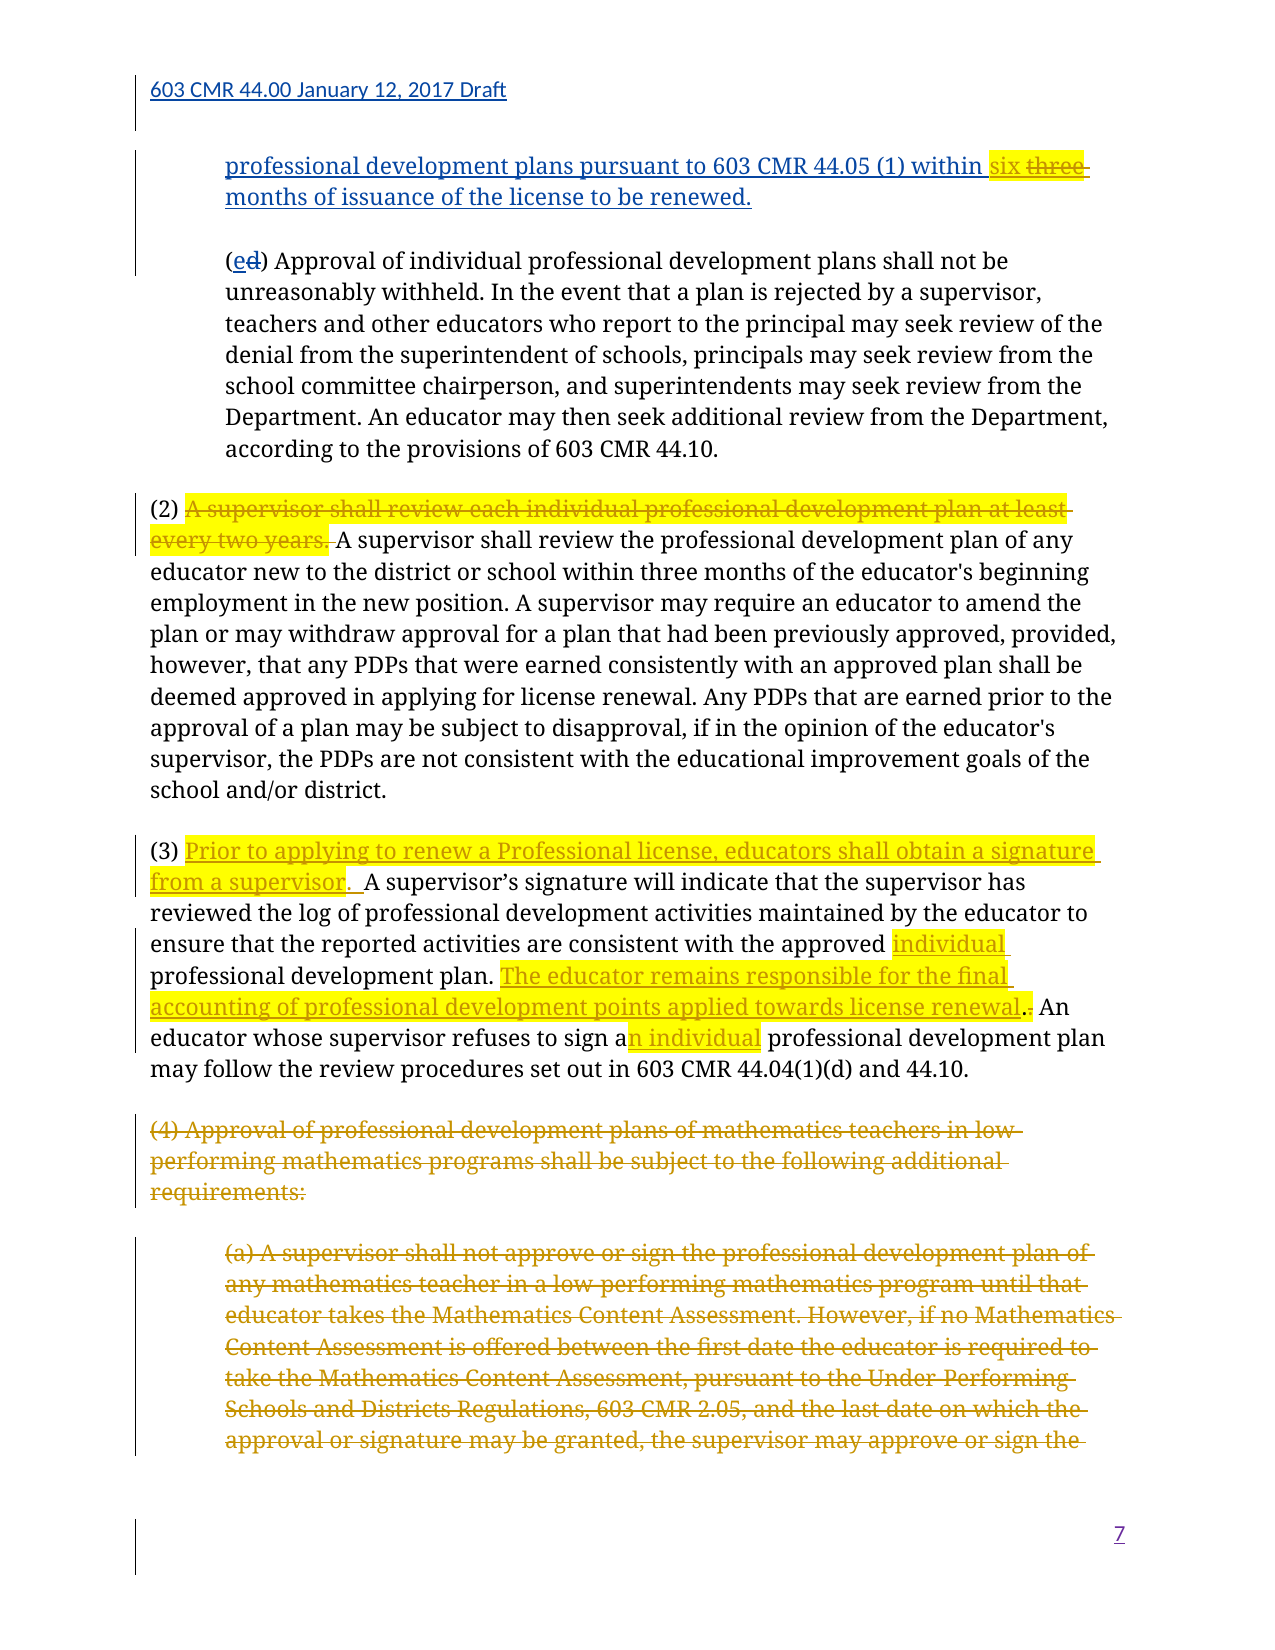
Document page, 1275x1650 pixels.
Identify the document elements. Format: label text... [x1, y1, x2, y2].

text (2) A supervisor shall review the professional development plan of any educator new to the district or school within three months of the educator's beginning employment in the new position. A supervisor may require an educator to amend the plan or may withdraw approval for a plan that had been previously approved, provided, however, that any PDPs that were earned consistently with an approved plan shall be deemed approved in applying for license renewal. Any PDPs that are earned prior to the approval of a plan may be subject to disapproval, if in the opinion of the educator's supervisor, the PDPs are not consistent with the educational improvement goals of the school and/or district. [150, 493, 1125, 806]
text () Approval of individual professional development plans shall not be unreasonably withheld. In the event that a plan is rejected by a supervisor, teachers and other educators who report to the principal may seek review of the denial from the superintendent of schools, principals may seek review from the school committee chairperson, and superintendents may seek review from the Department. An educator may then seek additional review from the Department, according to the provisions of 603 CMR 44.10. [225, 244, 1125, 464]
text ( [225, 150, 1125, 212]
text (3) A supervisor’s signature will indicate that the supervisor has reviewed the log of professional development activities maintained by the educator to ensure that the reported activities are consistent with the approved professional development plan. . An educator whose supervisor refuses to sign a professional development plan may follow the review procedures set out in 603 CMR 44.04(1)(d) and 44.10. [150, 835, 1125, 1085]
